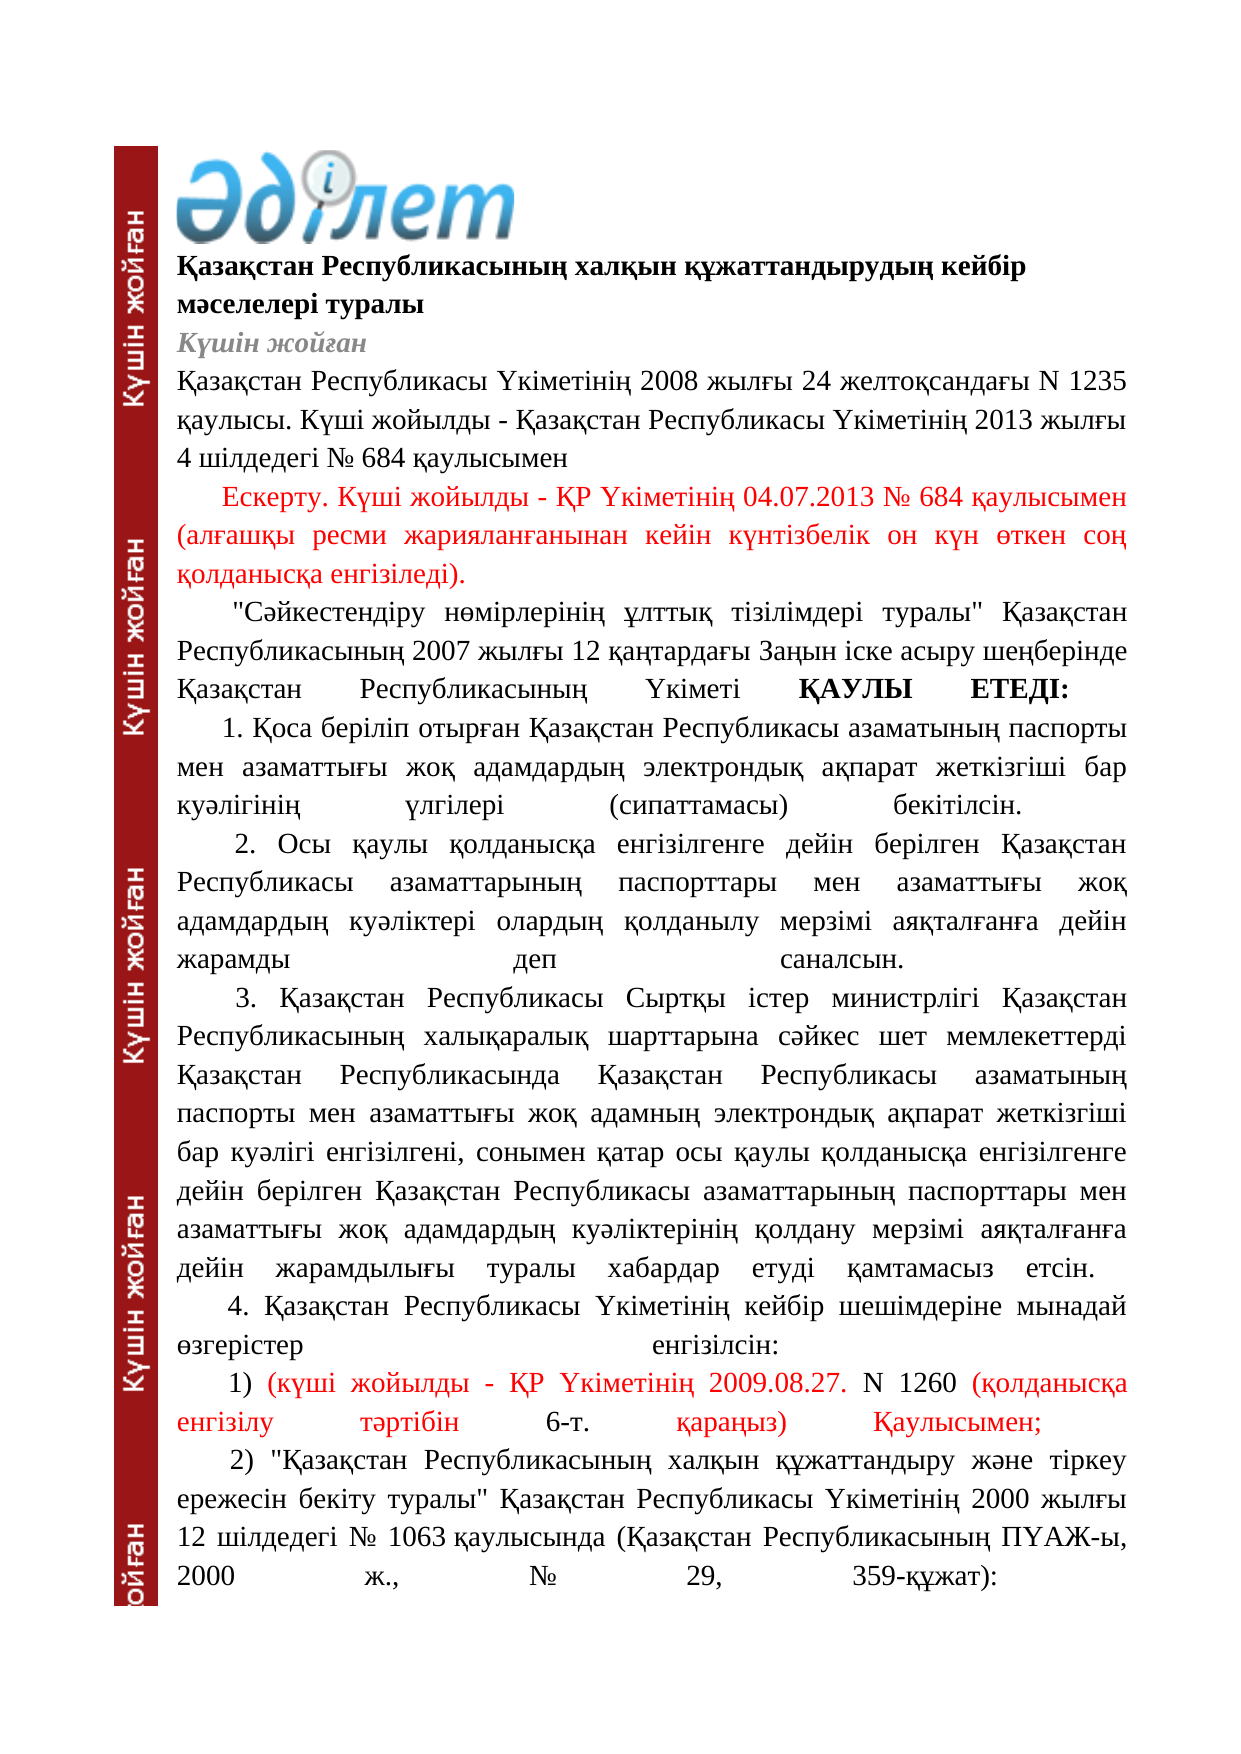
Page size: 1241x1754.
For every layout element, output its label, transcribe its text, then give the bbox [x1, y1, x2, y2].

picture [114, 146, 158, 248]
picture [176, 150, 515, 244]
text Ескерту. Күші жойылды - ҚР Үкіметінің 04.07.2013 № 684 қаулысымен (алғашқы ресми жарияланғанынан кейін күнтізбелік он күн өткен соң қолданысқа енгізіледі). [112, 479, 1128, 589]
text Күшін жойған [112, 325, 1128, 358]
text Қазақстан Республикасының халқын құжаттандырудың кейбір мәселелері туралы [112, 248, 1128, 320]
picture [114, 589, 158, 594]
picture [114, 358, 158, 363]
picture [114, 320, 158, 325]
text Қазақстан Республикасы Үкіметінің 2008 жылғы 24 желтоқсандағы N 1235 қаулысы. Күші жойылды - Қазақстан Республикасы Үкіметінің 2013 жылғы 4 шілдедегі № 684 қаулысымен [112, 363, 1128, 474]
picture [114, 474, 158, 479]
picture [114, 1592, 158, 1606]
